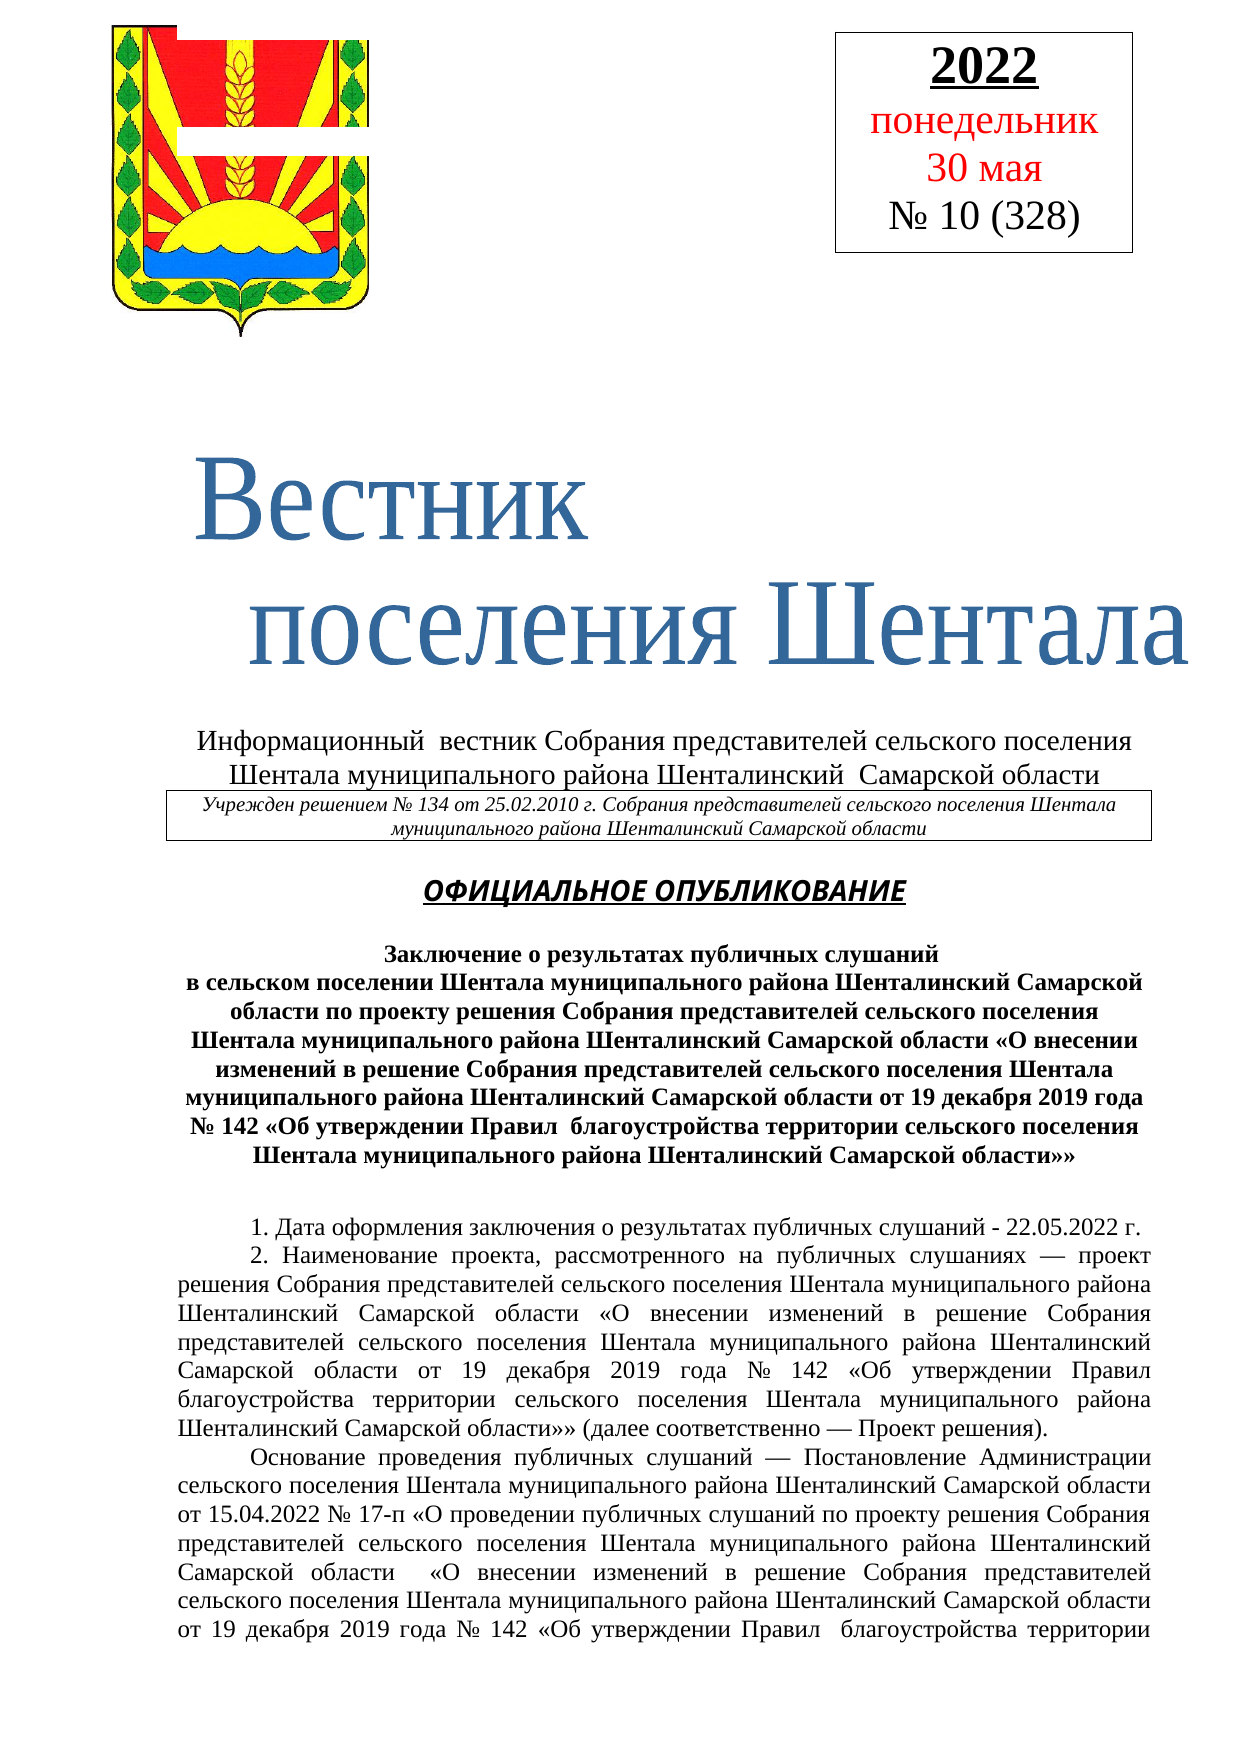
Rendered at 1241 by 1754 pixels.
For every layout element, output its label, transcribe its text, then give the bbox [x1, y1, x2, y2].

table_header Учрежден решением № 134 от 25.02.2010 г. Собрания представителей сельского поселения Шентала муниципального района Шенталинский Самарской области [167, 791, 1151, 839]
table_header [618, 0, 1216, 429]
table_header [166, 0, 617, 429]
text 1. Дата оформления заключения о результатах публичных слушаний - 22.05.2022 г. [177, 1212, 1152, 1241]
text Информационный вестник Собрания представителей сельского поселения Шентала муниципального района Шенталинский Самарской области [177, 723, 1152, 790]
text Заключение о результатах публичных слушаний в сельском поселении Шентала муниципального района Шенталинский Самарской области по проекту решения Собрания представителей сельского поселения Шентала муниципального района Шенталинский Самарской области «О внесении изменений в решение Собрания представителей сельского поселения Шентала муниципального района Шенталинский Самарской области от 19 декабря 2019 года № 142 «Об утверждении Правил благоустройства территории сельского поселения Шентала муниципального района Шенталинский Самарской области»» [177, 939, 1152, 1169]
picture [111, 25, 166, 337]
text ОФИЦИАЛЬНОЕ ОПУБЛИКОВАНИЕ [177, 870, 1152, 909]
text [177, 1442, 1152, 1643]
text 2. Наименование проекта, рассмотренного на публичных слушаниях — проект решения Собрания представителей сельского поселения Шентала муниципального района Шенталинский Самарской области «О внесении изменений в решение Собрания представителей сельского поселения Шентала муниципального района Шенталинский Самарской области от 19 декабря 2019 года № 142 «Об утверждении Правил благоустройства территории сельского поселения Шентала муниципального района Шенталинский Самарской области»» (далее соответственно — Проект решения). [177, 1241, 1152, 1442]
